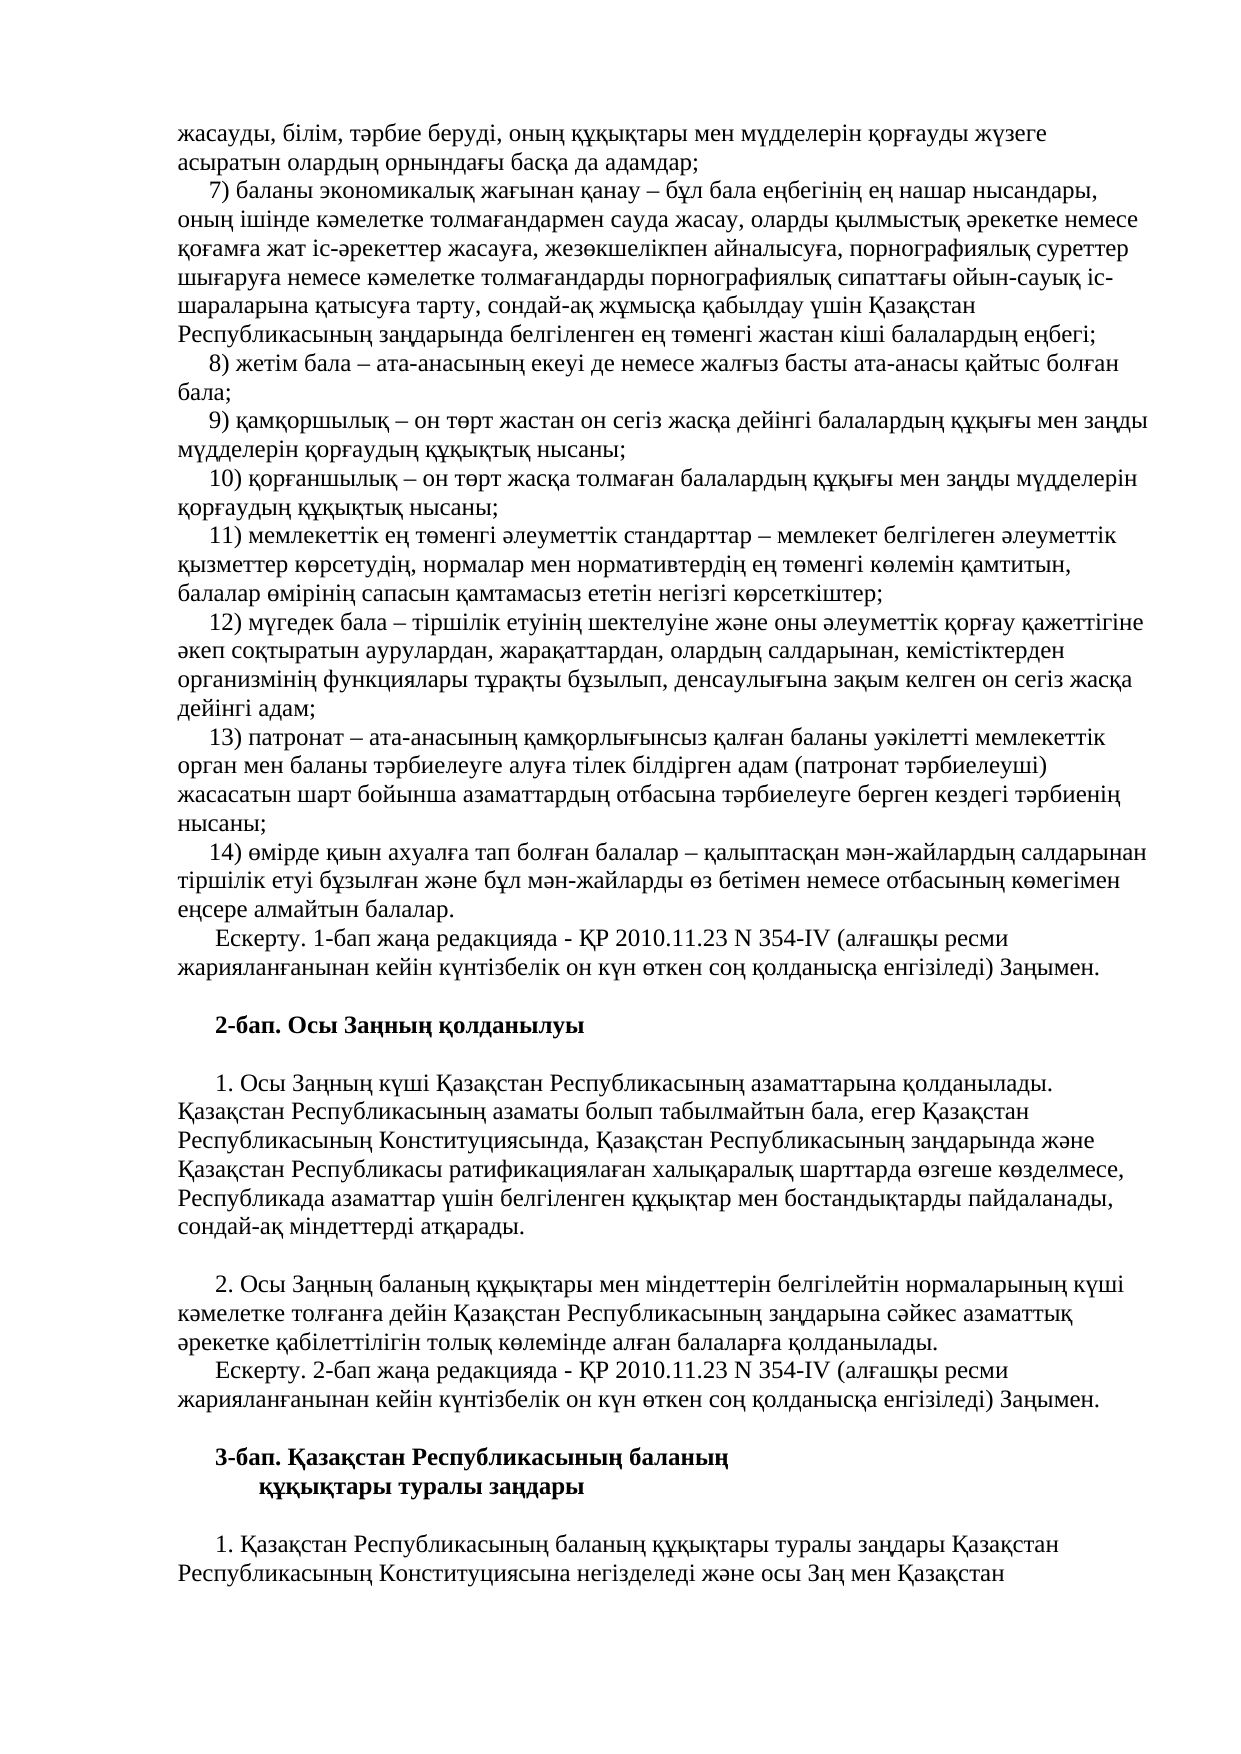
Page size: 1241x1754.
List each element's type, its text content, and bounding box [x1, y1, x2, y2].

text 2-бап. Осы Заңның қолданылуы [177, 1010, 1152, 1038]
text 2. Осы Заңның баланың құқықтары мен міндеттерін белгілейтін нормаларының күші кәмелетке толғанға дейін Қазақстан Республикасының заңдарына сәйкес азаматтық әрекетке қабілеттілігін толық көлемінде алған балаларға қолданылады. Ескерту. 2-бап жаңа редакцияда - ҚР 2010.11.23 N 354-IV (алғашқы ресми жарияланғанынан кейін күнтізбелік он күн өткен соң қолданысқа енгізіледі) Заңымен. [177, 1269, 1152, 1413]
text 1. Осы Заңның күші Қазақстан Республикасының азаматтарына қолданылады. Қазақстан Республикасының азаматы болып табылмайтын бала, егер Қазақстан Республикасының Конституциясында, Қазақстан Республикасының заңдарында және Қазақстан Республикасы ратификациялаған халықаралық шарттарда өзгеше көзделмесе, Республикада азаматтар үшін белгіленген құқықтар мен бостандықтарды пайдаланады, сондай-ақ міндеттерді атқарады. [177, 1068, 1152, 1240]
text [177, 118, 1152, 981]
text 3-бап. Қазақстан Республикасының баланың құқықтары туралы заңдары [177, 1442, 1152, 1500]
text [177, 1529, 1152, 1586]
